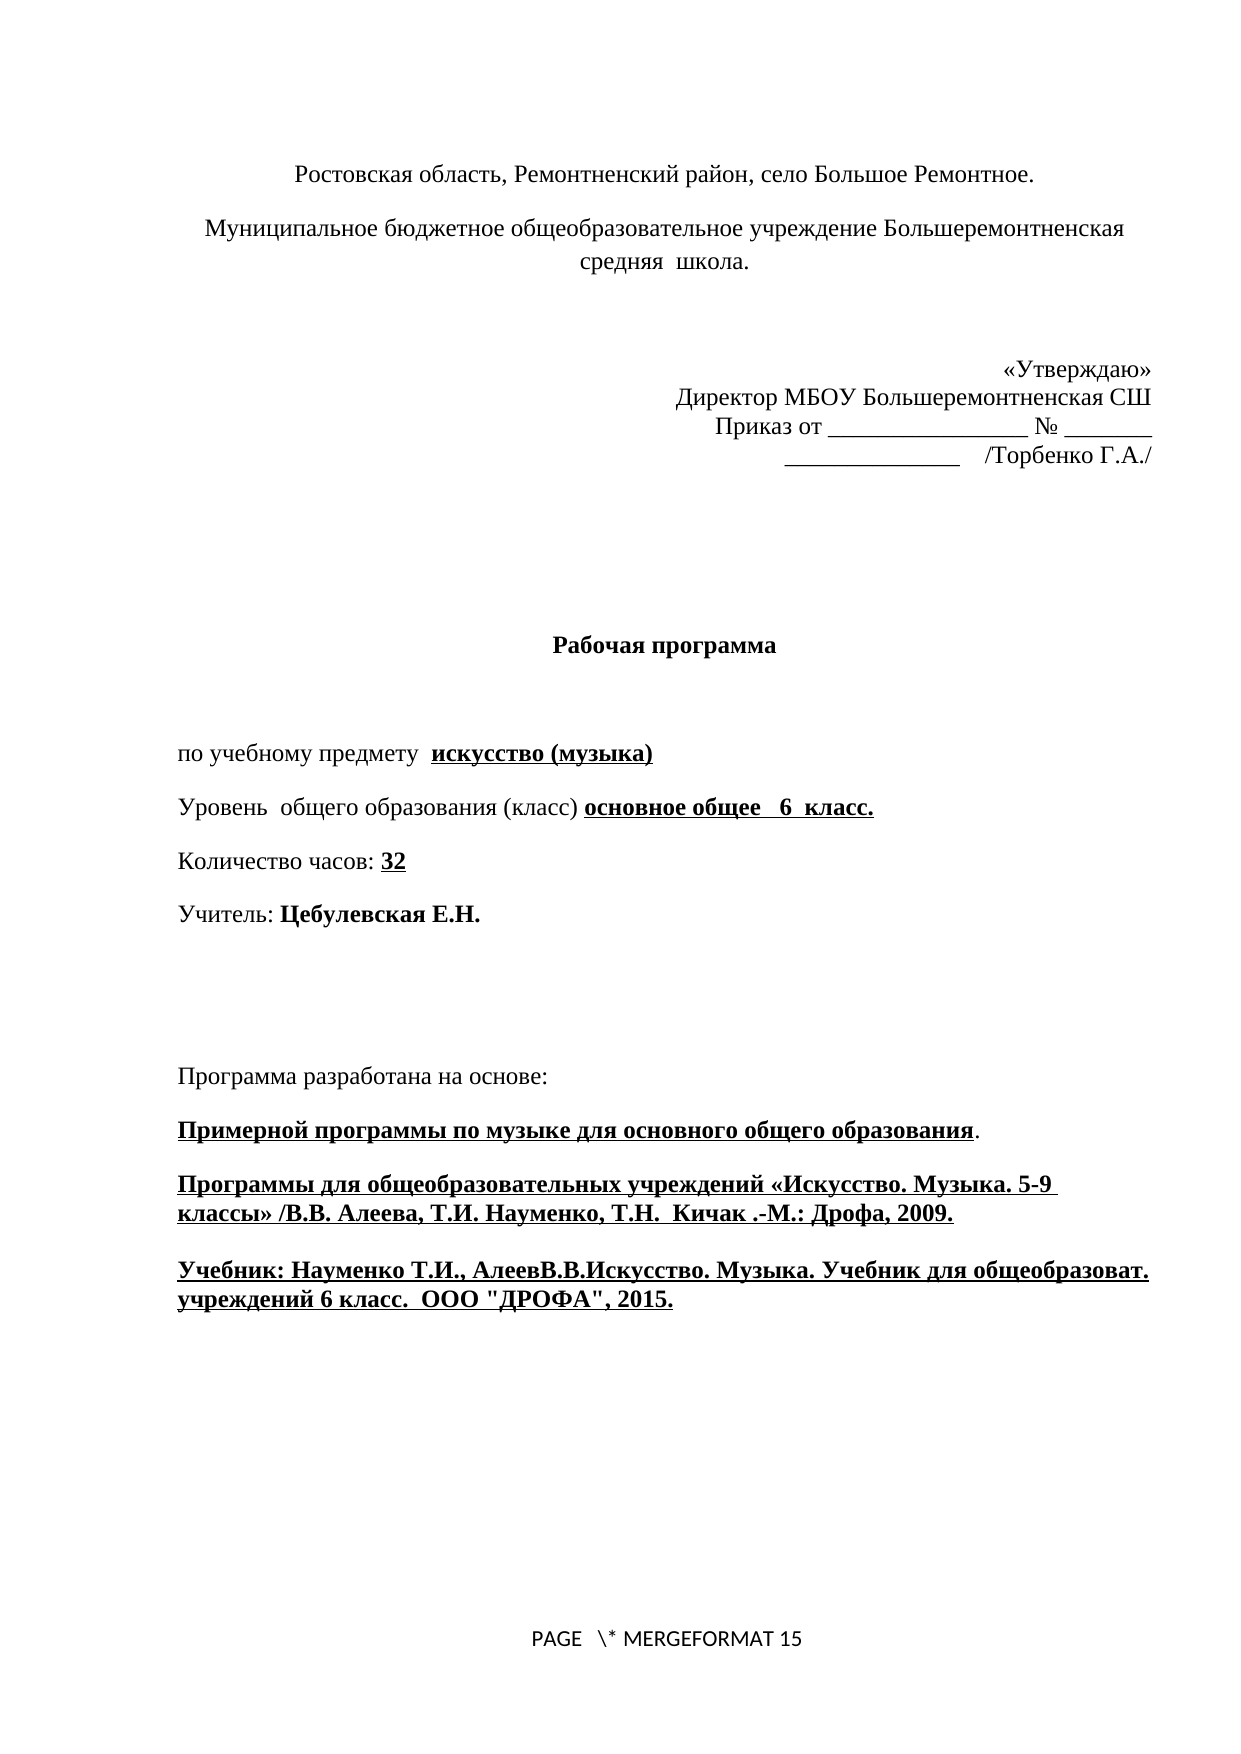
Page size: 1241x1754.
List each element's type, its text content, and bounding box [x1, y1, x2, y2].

text «Утверждаю» [177, 354, 1152, 382]
text по учебному предмету искусство (музыка) [177, 738, 1152, 767]
text Директор МБОУ Большеремонтненская СШ [177, 382, 1152, 411]
text Программы для общеобразовательных учреждений «Искусство. Музыка. 5-9 классы» /В.В. Алеева, Т.И. Науменко, Т.Н. Кичак .-М.: Дрофа, 2009. [177, 1169, 1152, 1226]
text Примерной программы по музыке для основного общего образования. [177, 1115, 1152, 1144]
text Муниципальное бюджетное общеобразовательное учреждение Большеремонтненская средняя школа. [177, 213, 1152, 275]
text Программа разработана на основе: [177, 1061, 1152, 1090]
text Приказ от ________________ № _______ [177, 411, 1152, 440]
text Учитель: Цебулевская Е.Н. [177, 899, 1152, 928]
text ______________ /Торбенко Г.А./ [177, 440, 1152, 469]
text Уровень общего образования (класс) основное общее 6 класс. [177, 792, 1152, 821]
text Рабочая программа [177, 630, 1152, 659]
text Учебник: Науменко Т.И., АлеевВ.В.Искусство. Музыка. Учебник для общеобразоват. учреждений 6 класс. ООО "ДРОФА", 2015. [177, 1255, 1152, 1313]
text Ростовская область, Ремонтненский район, село Большое Ремонтное. [177, 159, 1152, 188]
text Количество часов: 32 [177, 846, 1152, 874]
